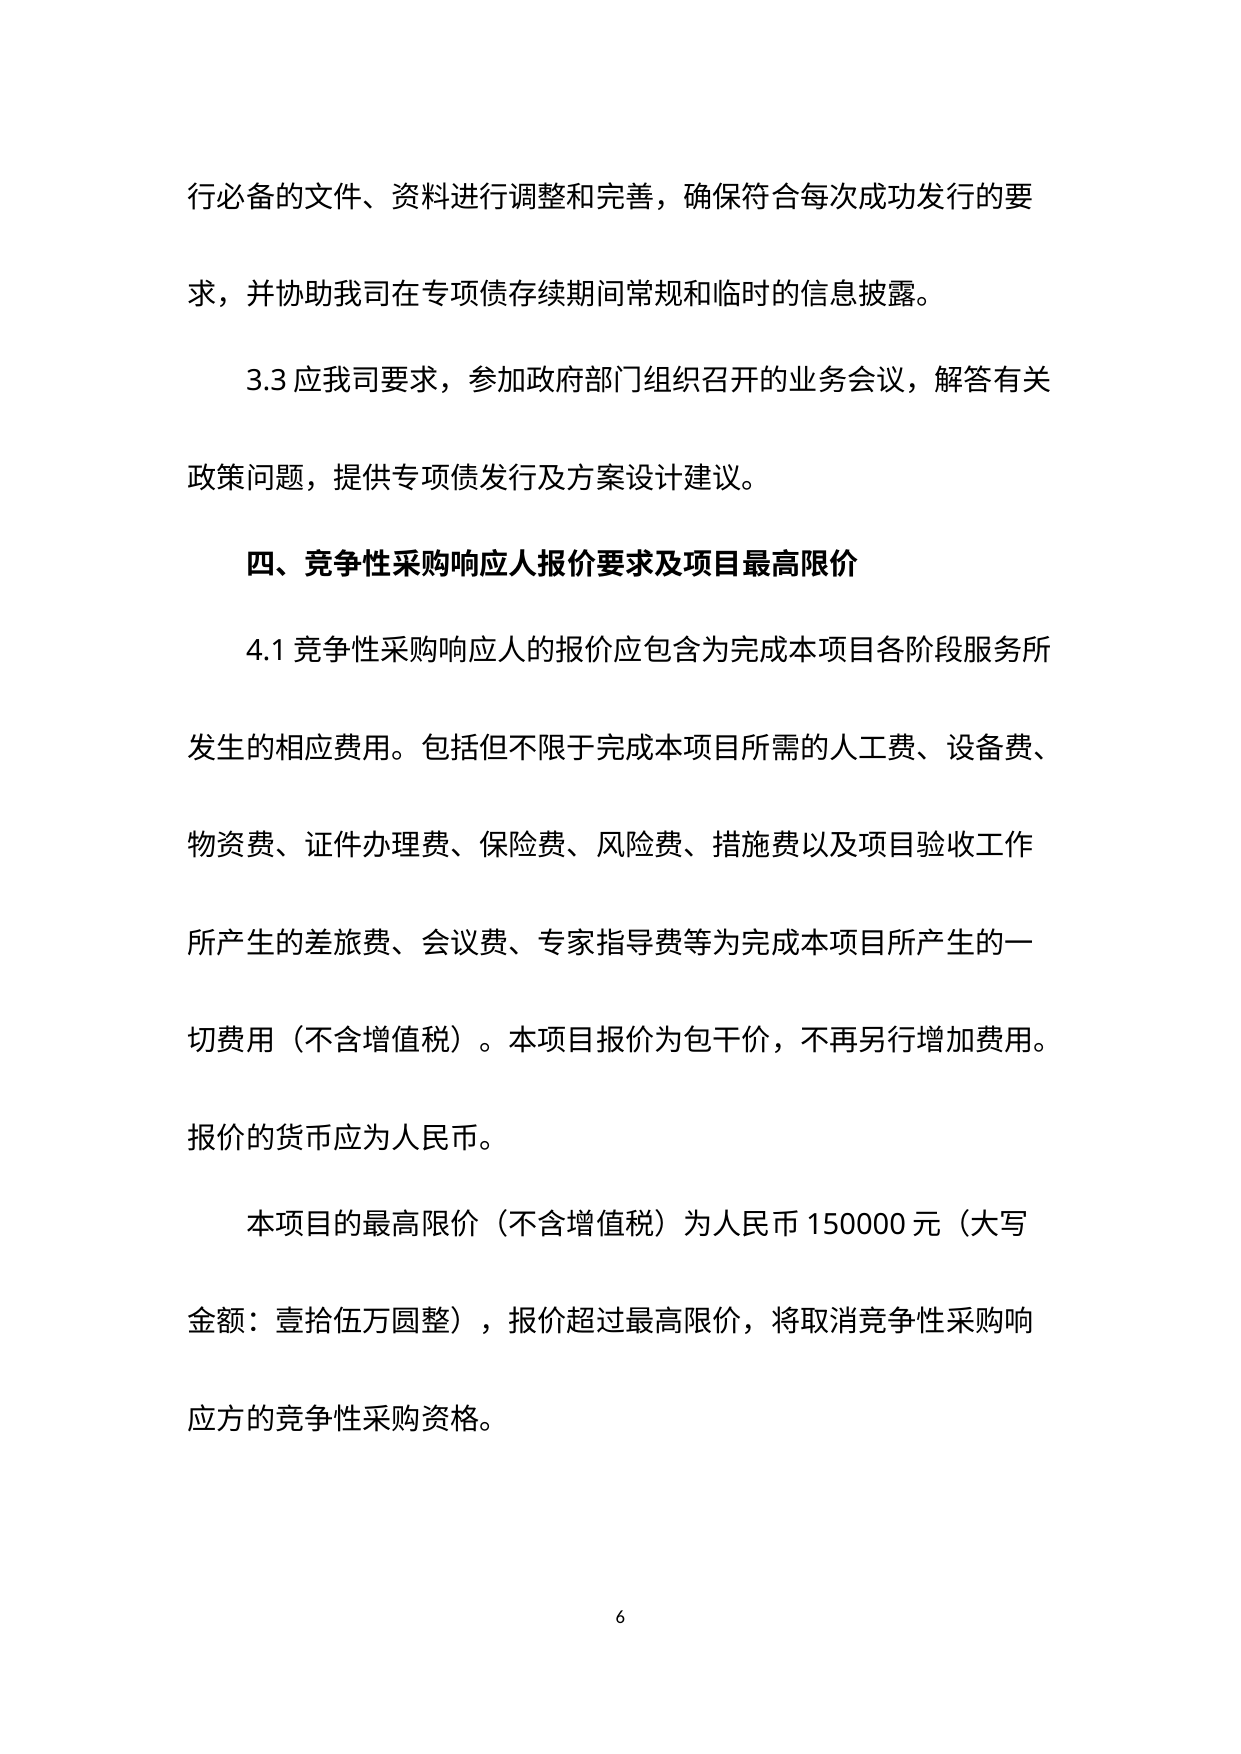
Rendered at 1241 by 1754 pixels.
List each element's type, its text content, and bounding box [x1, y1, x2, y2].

text 四、竞争性采购响应人报价要求及项目最高限价 [187, 529, 1053, 594]
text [187, 162, 1053, 324]
text 3.3应我司要求，参加政府部门组织召开的业务会议，解答有关政策问题，提供专项债发行及方案设计建议。 [187, 346, 1053, 508]
text 本项目的最高限价（不含增值税）为人民币150000元（大写金额：壹拾伍万圆整），报价超过最高限价，将取消竞争性采购响应方的竞争性采购资格。 [187, 1189, 1053, 1449]
text 4.1竞争性采购响应人的报价应包含为完成本项目各阶段服务所发生的相应费用。包括但不限于完成本项目所需的人工费、设备费、物资费、证件办理费、保险费、风险费、措施费以及项目验收工作所产生的差旅费、会议费、专家指导费等为完成本项目所产生的一切费用（不含增值税）。本项目报价为包干价，不再另行增加费用。报价的货币应为人民币。 [187, 615, 1053, 1168]
